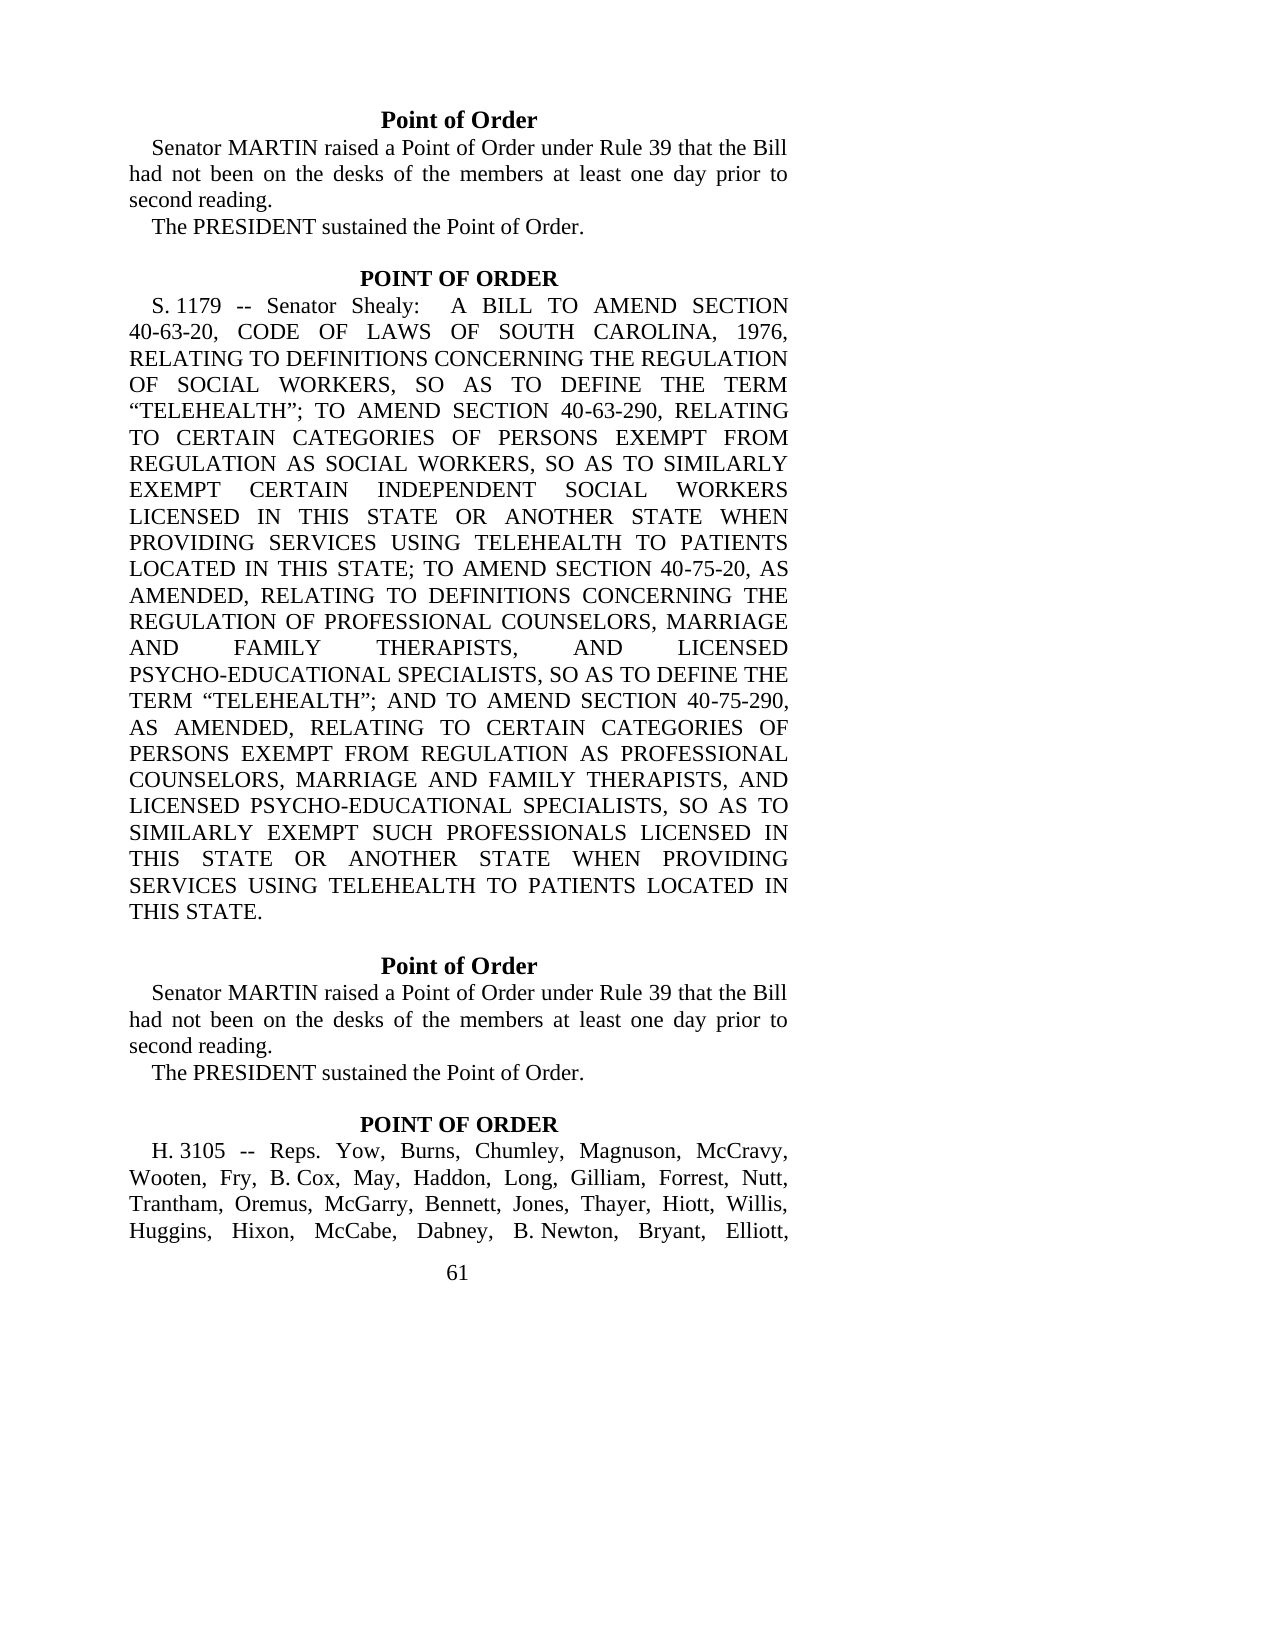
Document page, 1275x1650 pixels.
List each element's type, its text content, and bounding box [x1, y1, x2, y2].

text The PRESIDENT sustained the Point of Order. [129, 1058, 789, 1085]
text S. 1179 -- Senator Shealy: A BILL TO AMEND SECTION 40-63-20, CODE OF LAWS OF SOUTH CAROLINA, 1976, RELATING TO DEFINITIONS CONCERNING THE REGULATION OF SOCIAL WORKERS, SO AS TO DEFINE THE TERM “TELEHEALTH”; TO AMEND SECTION 40-63-290, RELATING TO CERTAIN CATEGORIES OF PERSONS EXEMPT FROM REGULATION AS SOCIAL WORKERS, SO AS TO SIMILARLY EXEMPT CERTAIN INDEPENDENT SOCIAL WORKERS LICENSED IN THIS STATE OR ANOTHER STATE WHEN PROVIDING SERVICES USING TELEHEALTH TO PATIENTS LOCATED IN THIS STATE; TO AMEND SECTION 40-75-20, AS AMENDED, RELATING TO DEFINITIONS CONCERNING THE REGULATION OF PROFESSIONAL COUNSELORS, MARRIAGE AND FAMILY THERAPISTS, AND LICENSED PSYCHO-EDUCATIONAL SPECIALISTS, SO AS TO DEFINE THE TERM “TELEHEALTH”; AND TO AMEND SECTION 40-75-290, AS AMENDED, RELATING TO CERTAIN CATEGORIES OF PERSONS EXEMPT FROM REGULATION AS PROFESSIONAL COUNSELORS, MARRIAGE AND FAMILY THERAPISTS, AND LICENSED PSYCHO-EDUCATIONAL SPECIALISTS, SO AS TO SIMILARLY EXEMPT SUCH PROFESSIONALS LICENSED IN THIS STATE OR ANOTHER STATE WHEN PROVIDING SERVICES USING TELEHEALTH TO PATIENTS LOCATED IN THIS STATE. [129, 292, 789, 924]
text Senator MARTIN raised a Point of Order under Rule 39 that the Bill had not been on the desks of the members at least one day prior to second reading. [129, 979, 789, 1058]
text Point of Order [129, 105, 789, 134]
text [129, 1138, 789, 1243]
text Point of Order [129, 951, 789, 979]
text POINT OF ORDER [129, 1111, 789, 1138]
text The PRESIDENT sustained the Point of Order. [129, 213, 789, 239]
text POINT OF ORDER [129, 266, 789, 292]
text Senator MARTIN raised a Point of Order under Rule 39 that the Bill had not been on the desks of the members at least one day prior to second reading. [129, 134, 789, 213]
